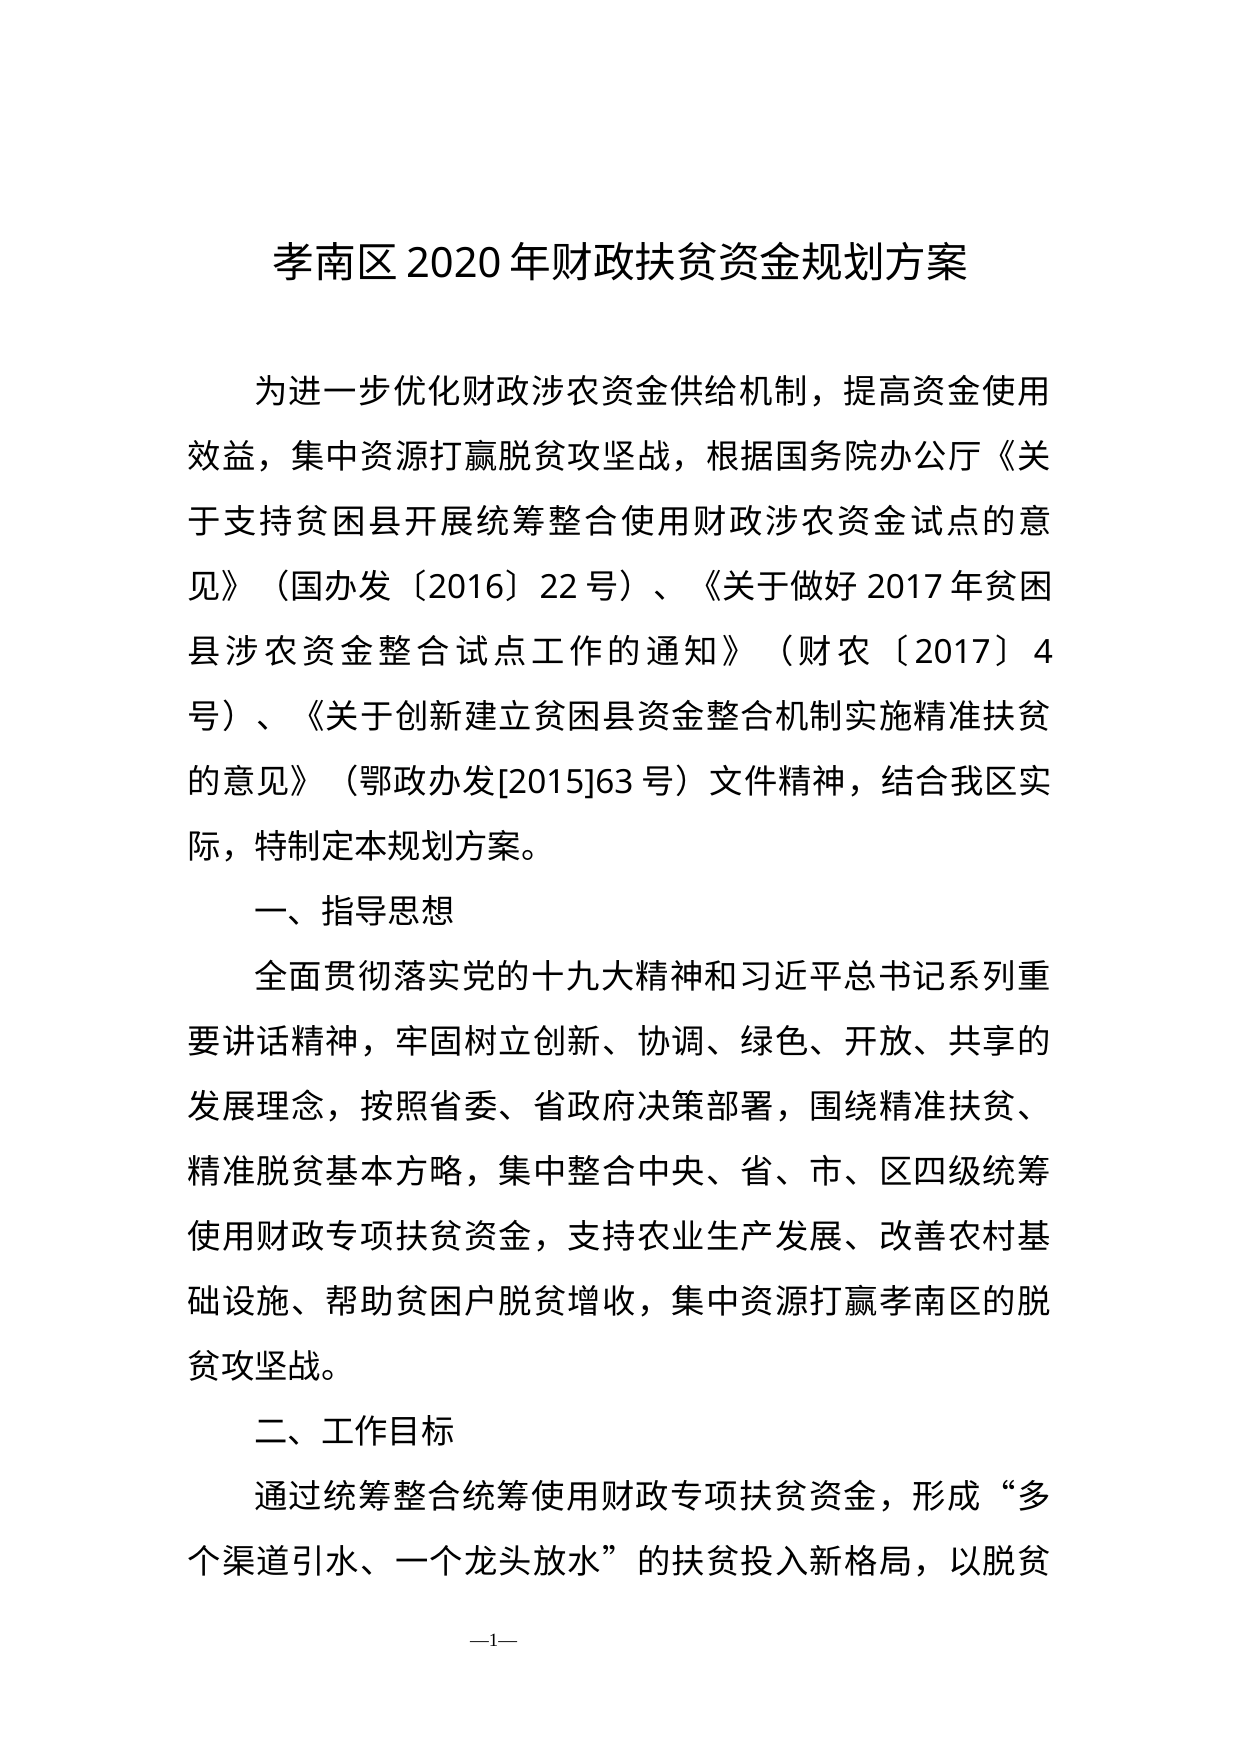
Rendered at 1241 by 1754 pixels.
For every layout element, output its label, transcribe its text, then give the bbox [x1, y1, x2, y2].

text 二、工作目标 [187, 1397, 1053, 1462]
text 为进一步优化财政涉农资金供给机制，提高资金使用效益，集中资源打赢脱贫攻坚战，根据国务院办公厅《关于支持贫困县开展统筹整合使用财政涉农资金试点的意见》（国办发〔2016〕22号）、《关于做好2017年贫困县涉农资金整合试点工作的通知》（财农〔2017〕4号）、《关于创新建立贫困县资金整合机制实施精准扶贫的意见》（鄂政办发[2015]63号）文件精神，结合我区实际，特制定本规划方案。 [187, 357, 1053, 877]
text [187, 1462, 1053, 1592]
text 孝南区2020年财政扶贫资金规划方案 [187, 227, 1053, 292]
text 一、指导思想 [187, 877, 1053, 942]
text 全面贯彻落实党的十九大精神和习近平总书记系列重要讲话精神，牢固树立创新、协调、绿色、开放、共享的发展理念，按照省委、省政府决策部署，围绕精准扶贫、精准脱贫基本方略，集中整合中央、省、市、区四级统筹使用财政专项扶贫资金，支持农业生产发展、改善农村基础设施、帮助贫困户脱贫增收，集中资源打赢孝南区的脱贫攻坚战。 [187, 942, 1053, 1397]
